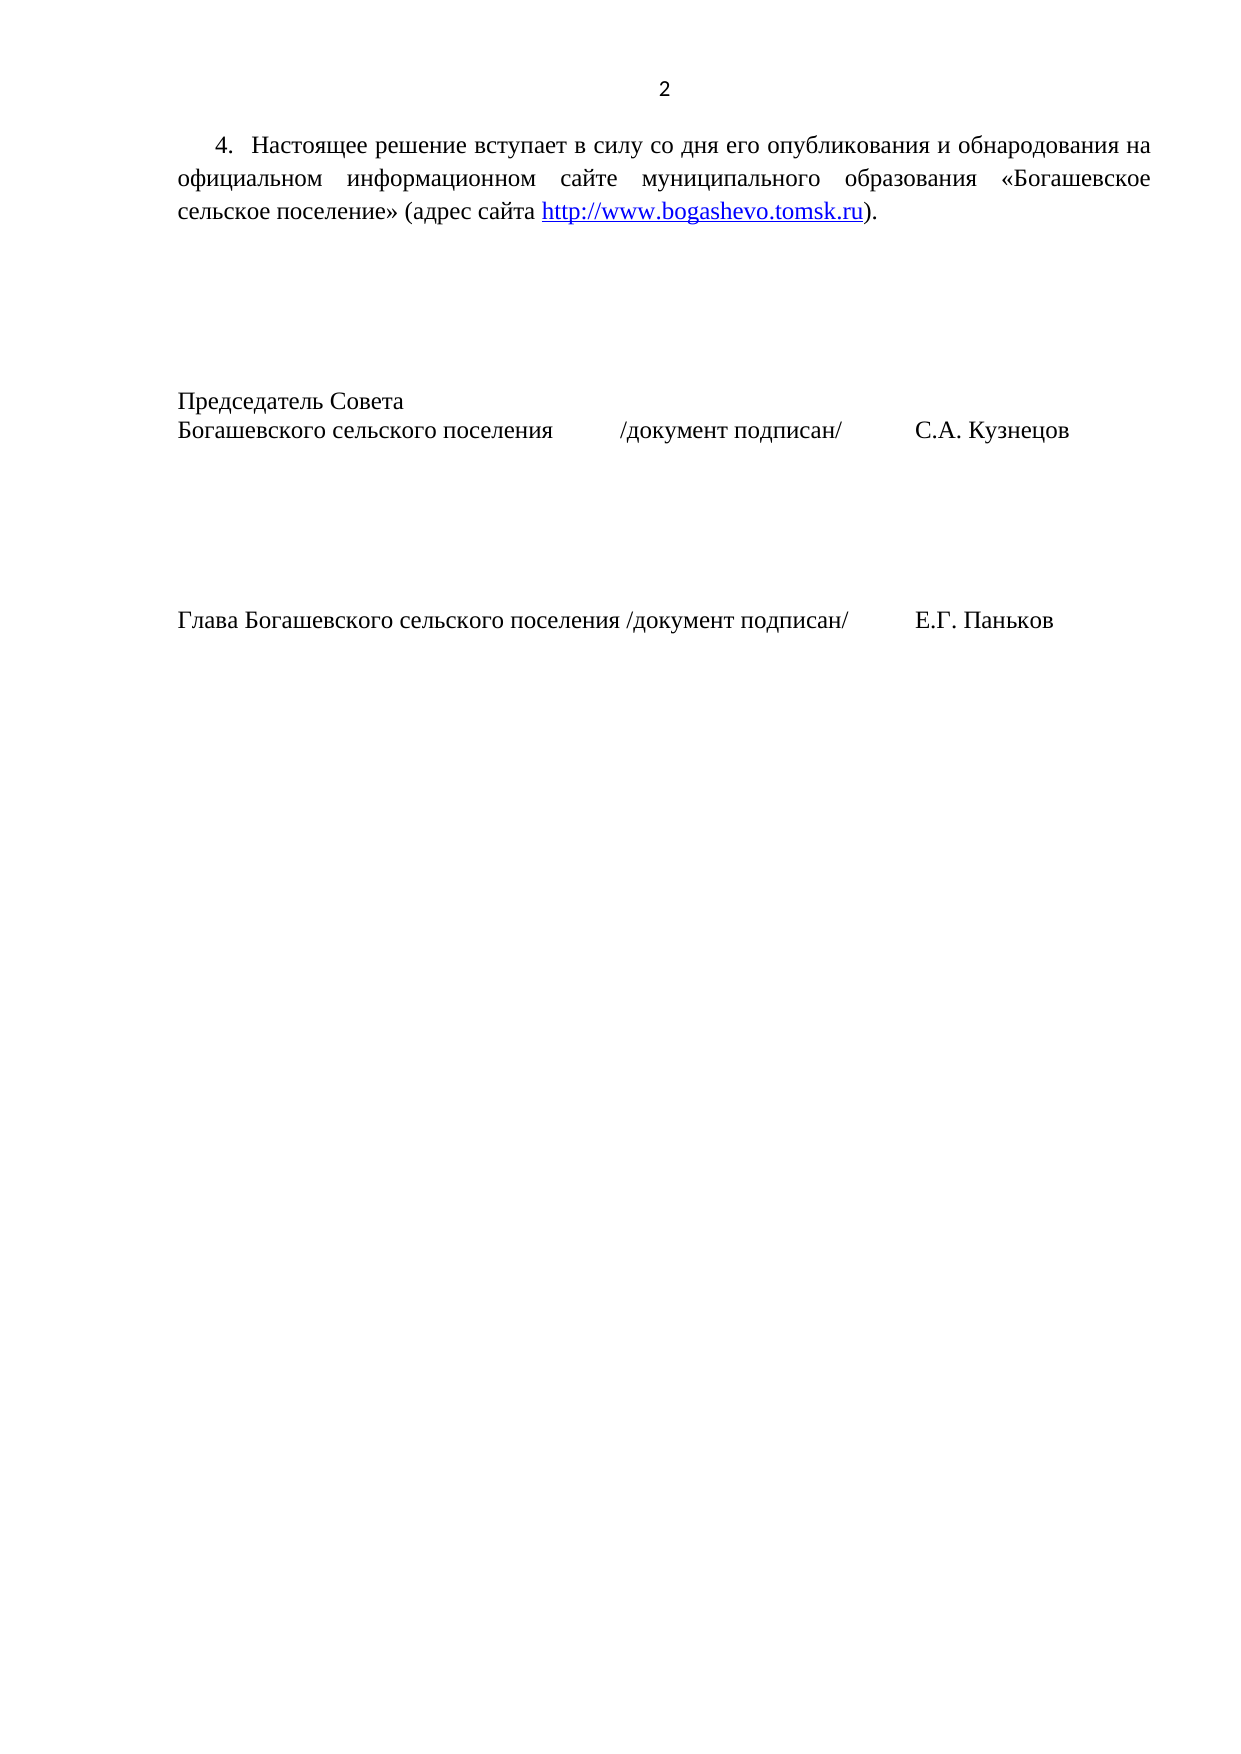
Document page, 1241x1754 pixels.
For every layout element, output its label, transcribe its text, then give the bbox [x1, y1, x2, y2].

text Председатель Совета [177, 386, 1152, 415]
text Богашевского сельского поселения /документ подписан/ С.А. Кузнецов [177, 415, 1152, 444]
text Глава Богашевского сельского поселения /документ подписан/ Е.Г. Паньков [177, 605, 1152, 634]
list Настоящее решение вступает в силу со дня его опубликования и обнародования на официальном информационном сайте муниципального образования «Богашевское сельское поселение» (адрес сайта http://www.bogashevo.tomsk.ru). [177, 130, 1152, 224]
